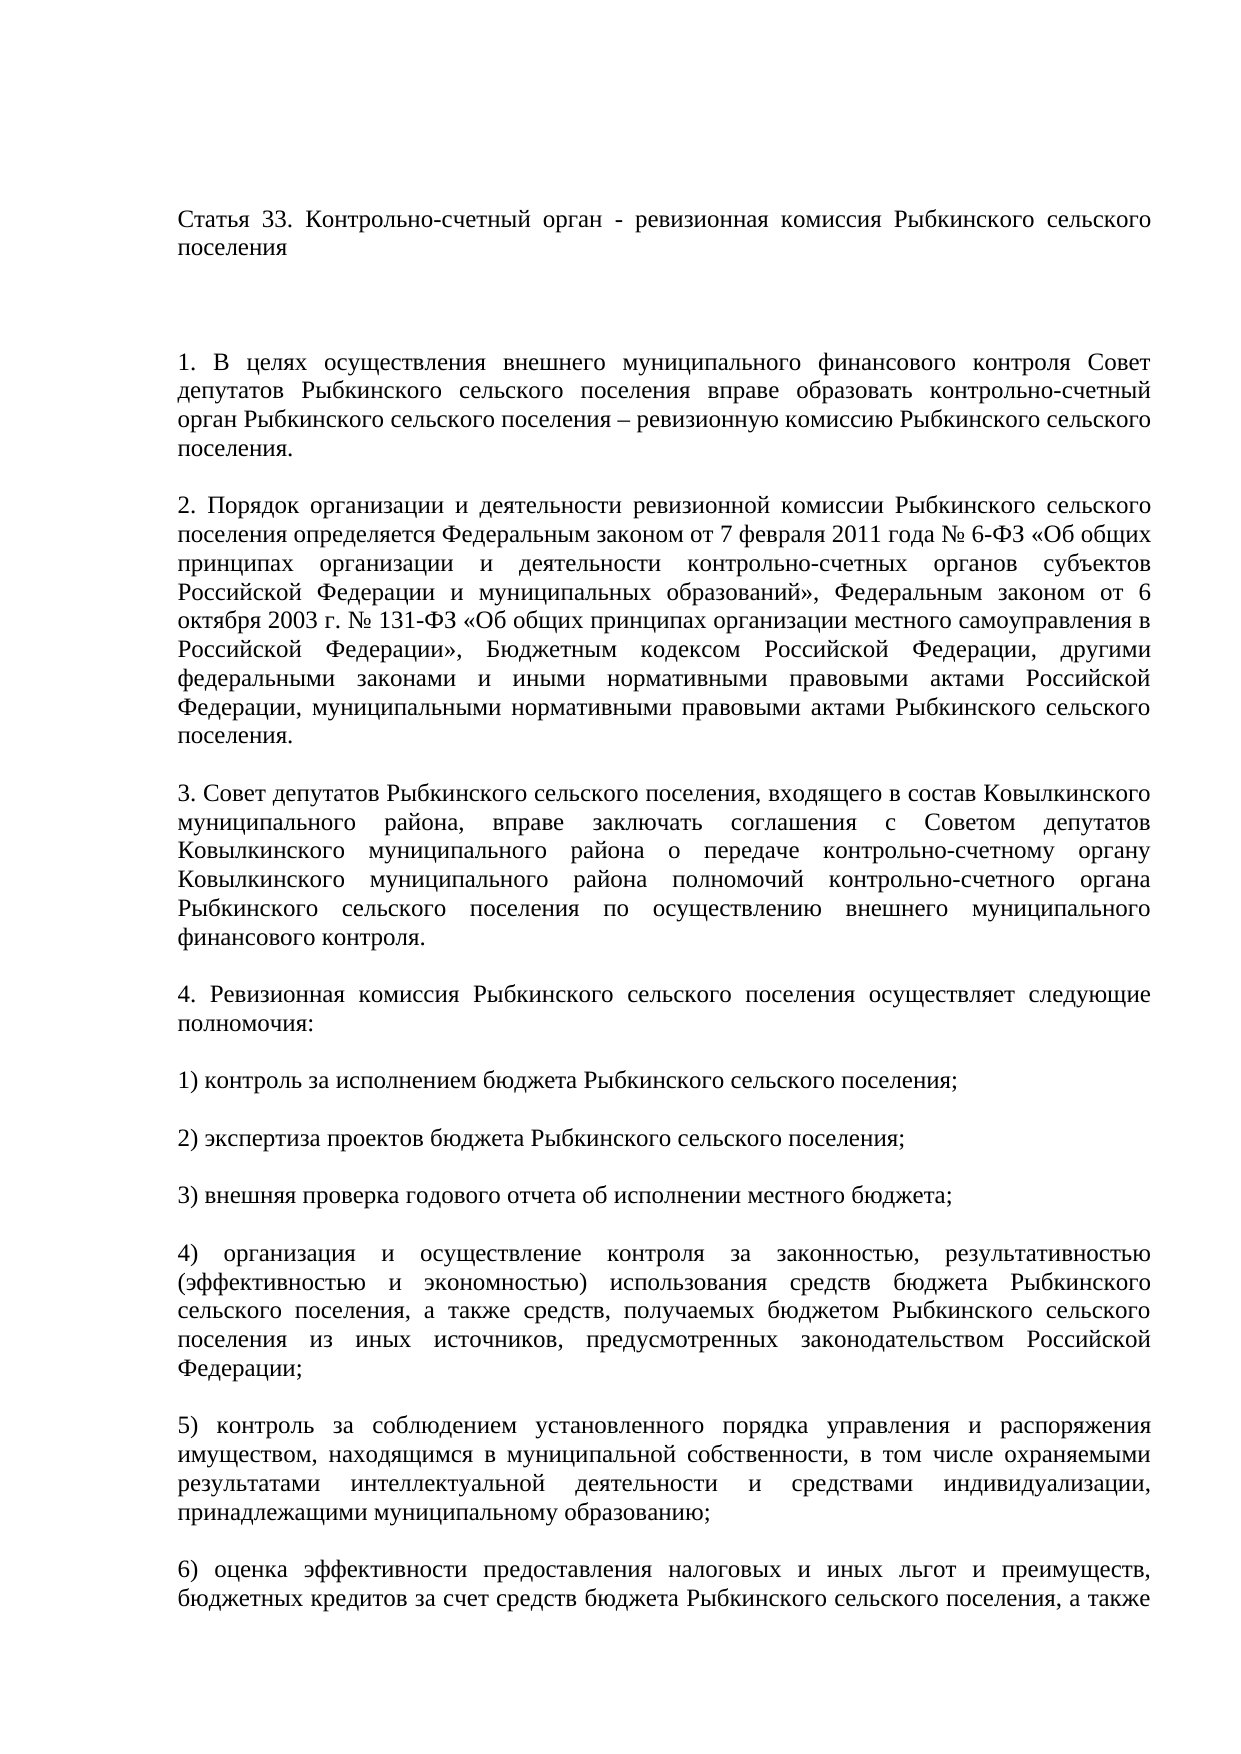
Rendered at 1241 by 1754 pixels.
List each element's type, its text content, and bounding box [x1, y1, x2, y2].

text Статья 33. Контрольно-счетный орган - ревизионная комиссия Рыбкинского сельского поселения [177, 204, 1152, 261]
text 1) контроль за исполнением бюджета Рыбкинского сельского поселения; [177, 1065, 1152, 1094]
text 3) внешняя проверка годового отчета об исполнении местного бюджета; [177, 1180, 1152, 1209]
text 5) контроль за соблюдением установленного порядка управления и распоряжения имуществом, находящимся в муниципальной собственности, в том числе охраняемыми результатами интеллектуальной деятельности и средствами индивидуализации, принадлежащими муниципальному образованию; [177, 1410, 1152, 1525]
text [177, 1554, 1152, 1612]
text 3. Совет депутатов Рыбкинского сельского поселения, входящего в состав Ковылкинского муниципального района, вправе заключать соглашения с Советом депутатов Ковылкинского муниципального района о передаче контрольно-счетному органу Ковылкинского муниципального района полномочий контрольно-счетного органа Рыбкинского сельского поселения по осуществлению внешнего муниципального финансового контроля. [177, 778, 1152, 950]
text 2) экспертиза проектов бюджета Рыбкинского сельского поселения; [177, 1123, 1152, 1152]
text 4. Ревизионная комиссия Рыбкинского сельского поселения осуществляет следующие полномочия: [177, 979, 1152, 1037]
text 2. Порядок организации и деятельности ревизионной комиссии Рыбкинского сельского поселения определяется Федеральным законом от 7 февраля 2011 года № 6-ФЗ «Об общих принципах организации и деятельности контрольно-счетных органов субъектов Российской Федерации и муниципальных образований», Федеральным законом от 6 октября 2003 г. № 131-ФЗ «Об общих принципах организации местного самоуправления в Российской Федерации», Бюджетным кодексом Российской Федерации, другими федеральными законами и иными нормативными правовыми актами Российской Федерации, муниципальными нормативными правовыми актами Рыбкинского сельского поселения. [177, 490, 1152, 749]
text 4) организация и осуществление контроля за законностью, результативностью (эффективностью и экономностью) использования средств бюджета Рыбкинского сельского поселения, а также средств, получаемых бюджетом Рыбкинского сельского поселения из иных источников, предусмотренных законодательством Российской Федерации; [177, 1238, 1152, 1382]
text 1. В целях осуществления внешнего муниципального финансового контроля Совет депутатов Рыбкинского сельского поселения вправе образовать контрольно-счетный орган Рыбкинского сельского поселения – ревизионную комиссию Рыбкинского сельского поселения. [177, 347, 1152, 462]
